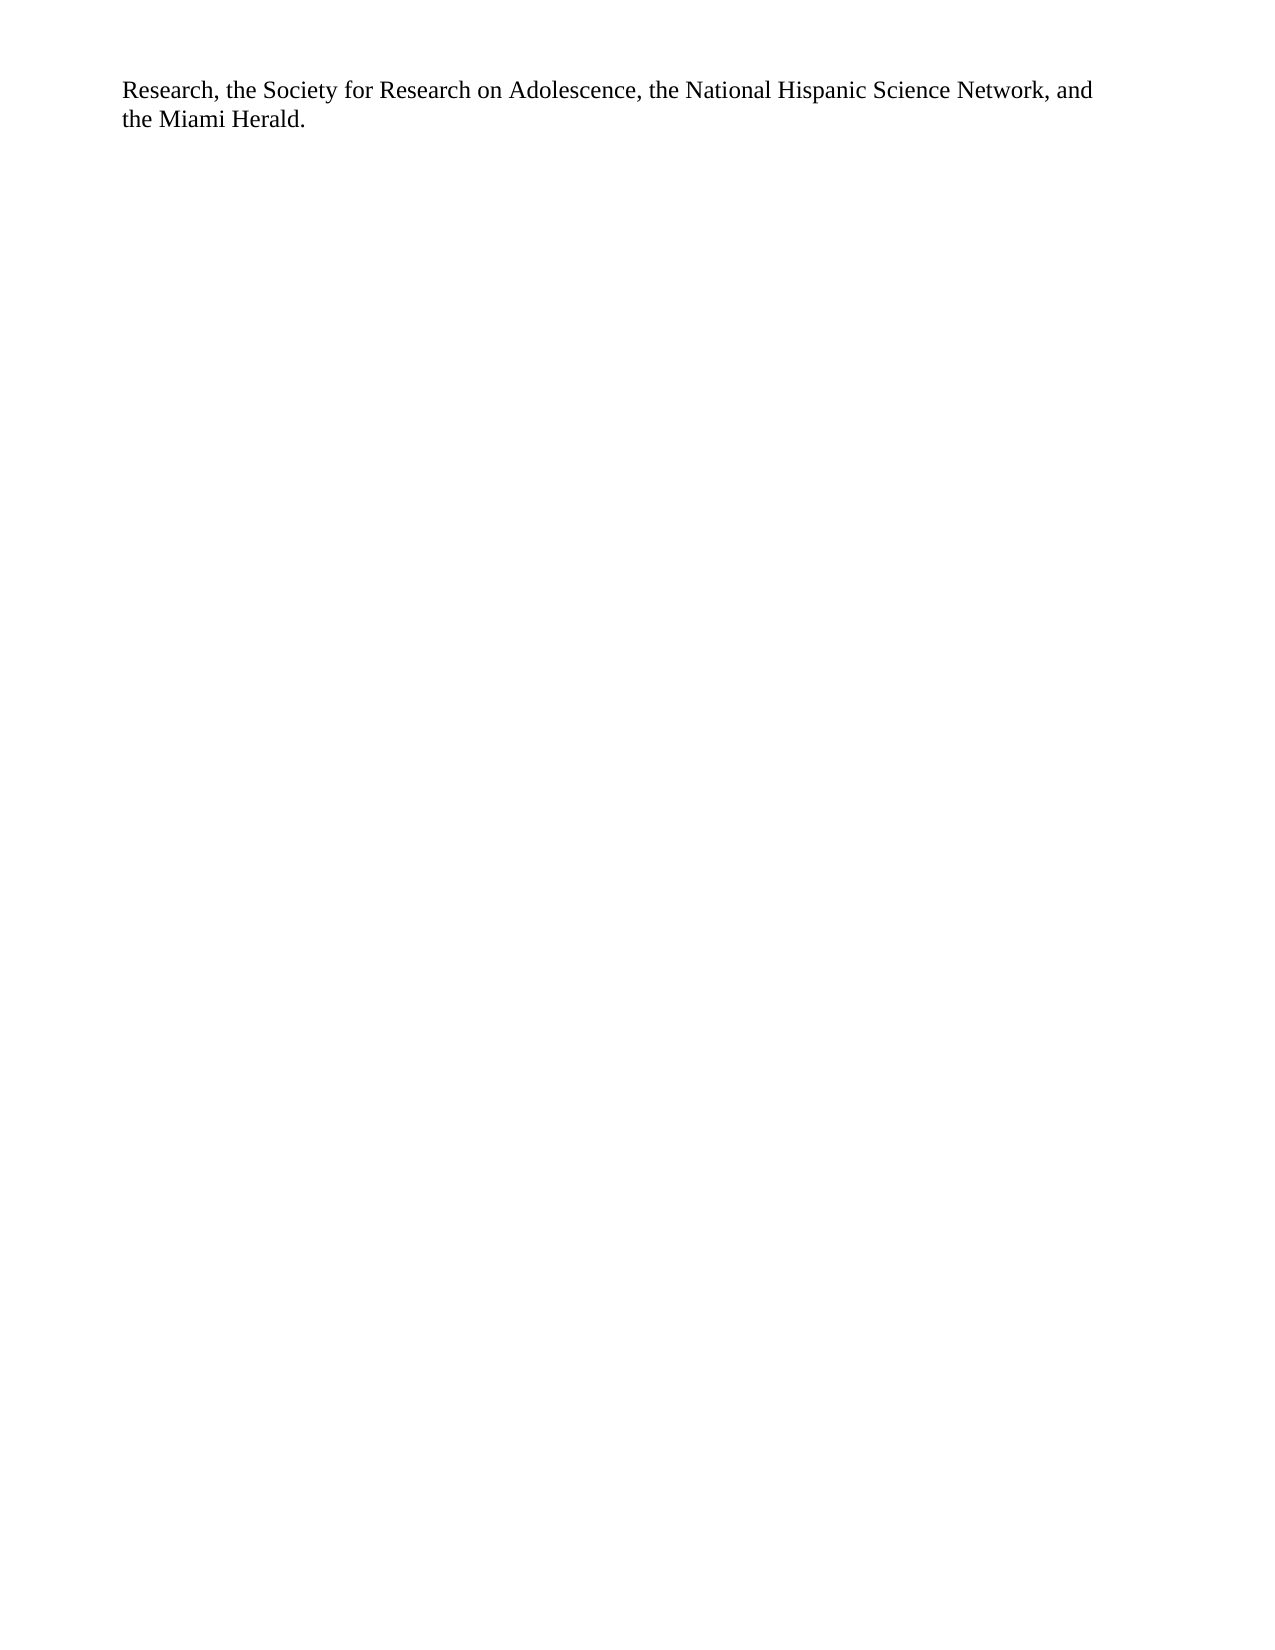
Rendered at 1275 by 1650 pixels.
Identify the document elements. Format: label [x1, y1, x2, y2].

text [122, 75, 1125, 132]
